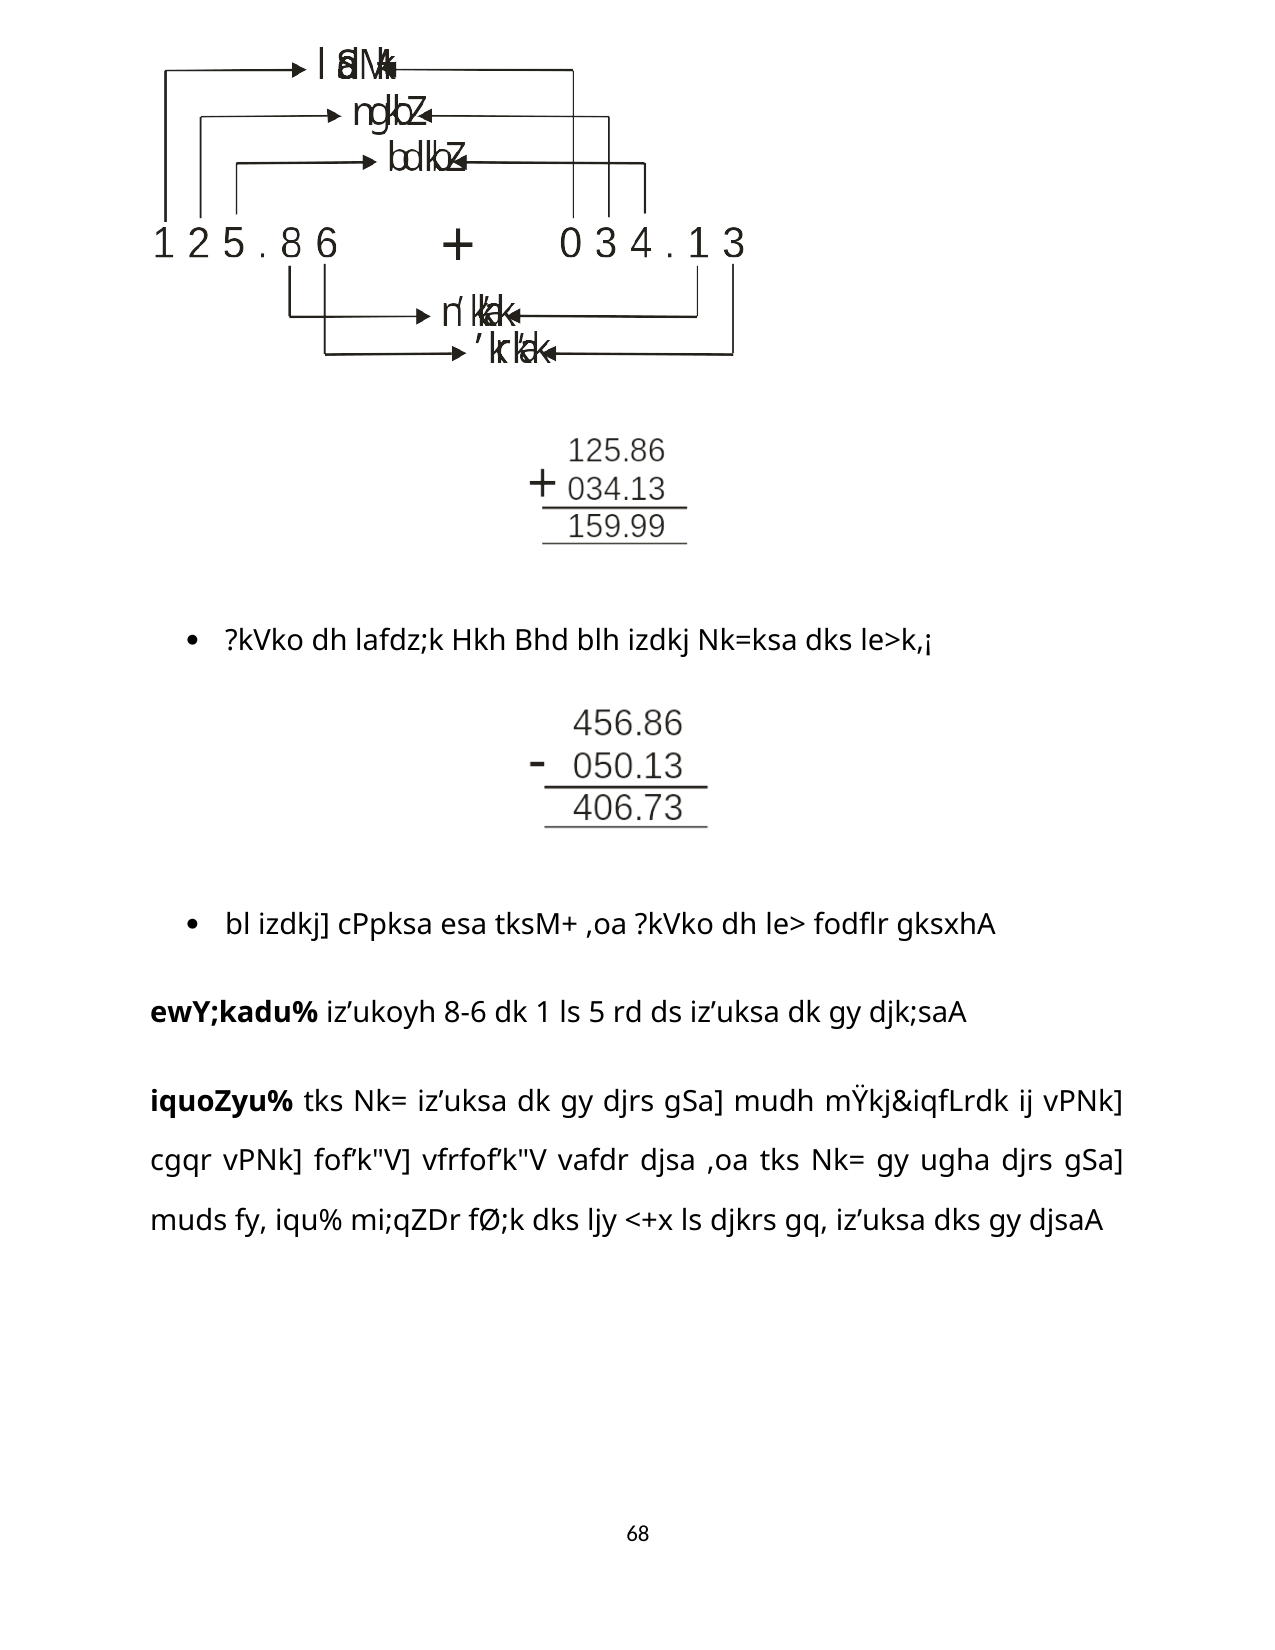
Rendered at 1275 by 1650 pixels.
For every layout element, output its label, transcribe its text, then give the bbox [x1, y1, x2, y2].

list bl izdkj] cPpksa esa tksM+ ,oa ?kVko dh le> fodflr gksxhA [187, 903, 1125, 943]
text iquoZyu% tks Nk= iz’uksa dk gy djrs gSa] mudh mŸkj&iqfLrdk ij vPNk] cgqr vPNk] fof’k"V] vfrfof’k"V vafdr djsa ,oa tks Nk= gy ugha djrs gSa] muds fy, iqu% mi;qZDr fØ;k dks ljy <+x ls djkrs gq, iz’uksa dks gy djsaA [150, 1080, 1125, 1239]
list ?kVko dh lafdz;k Hkh Bhd blh izdkj Nk=ksa dks le>k,¡ [187, 619, 1125, 658]
text ewY;kadu% iz’ukoyh 8-6 dk 1 ls 5 rd ds iz’uksa dk gy djk;saA [150, 992, 1125, 1031]
